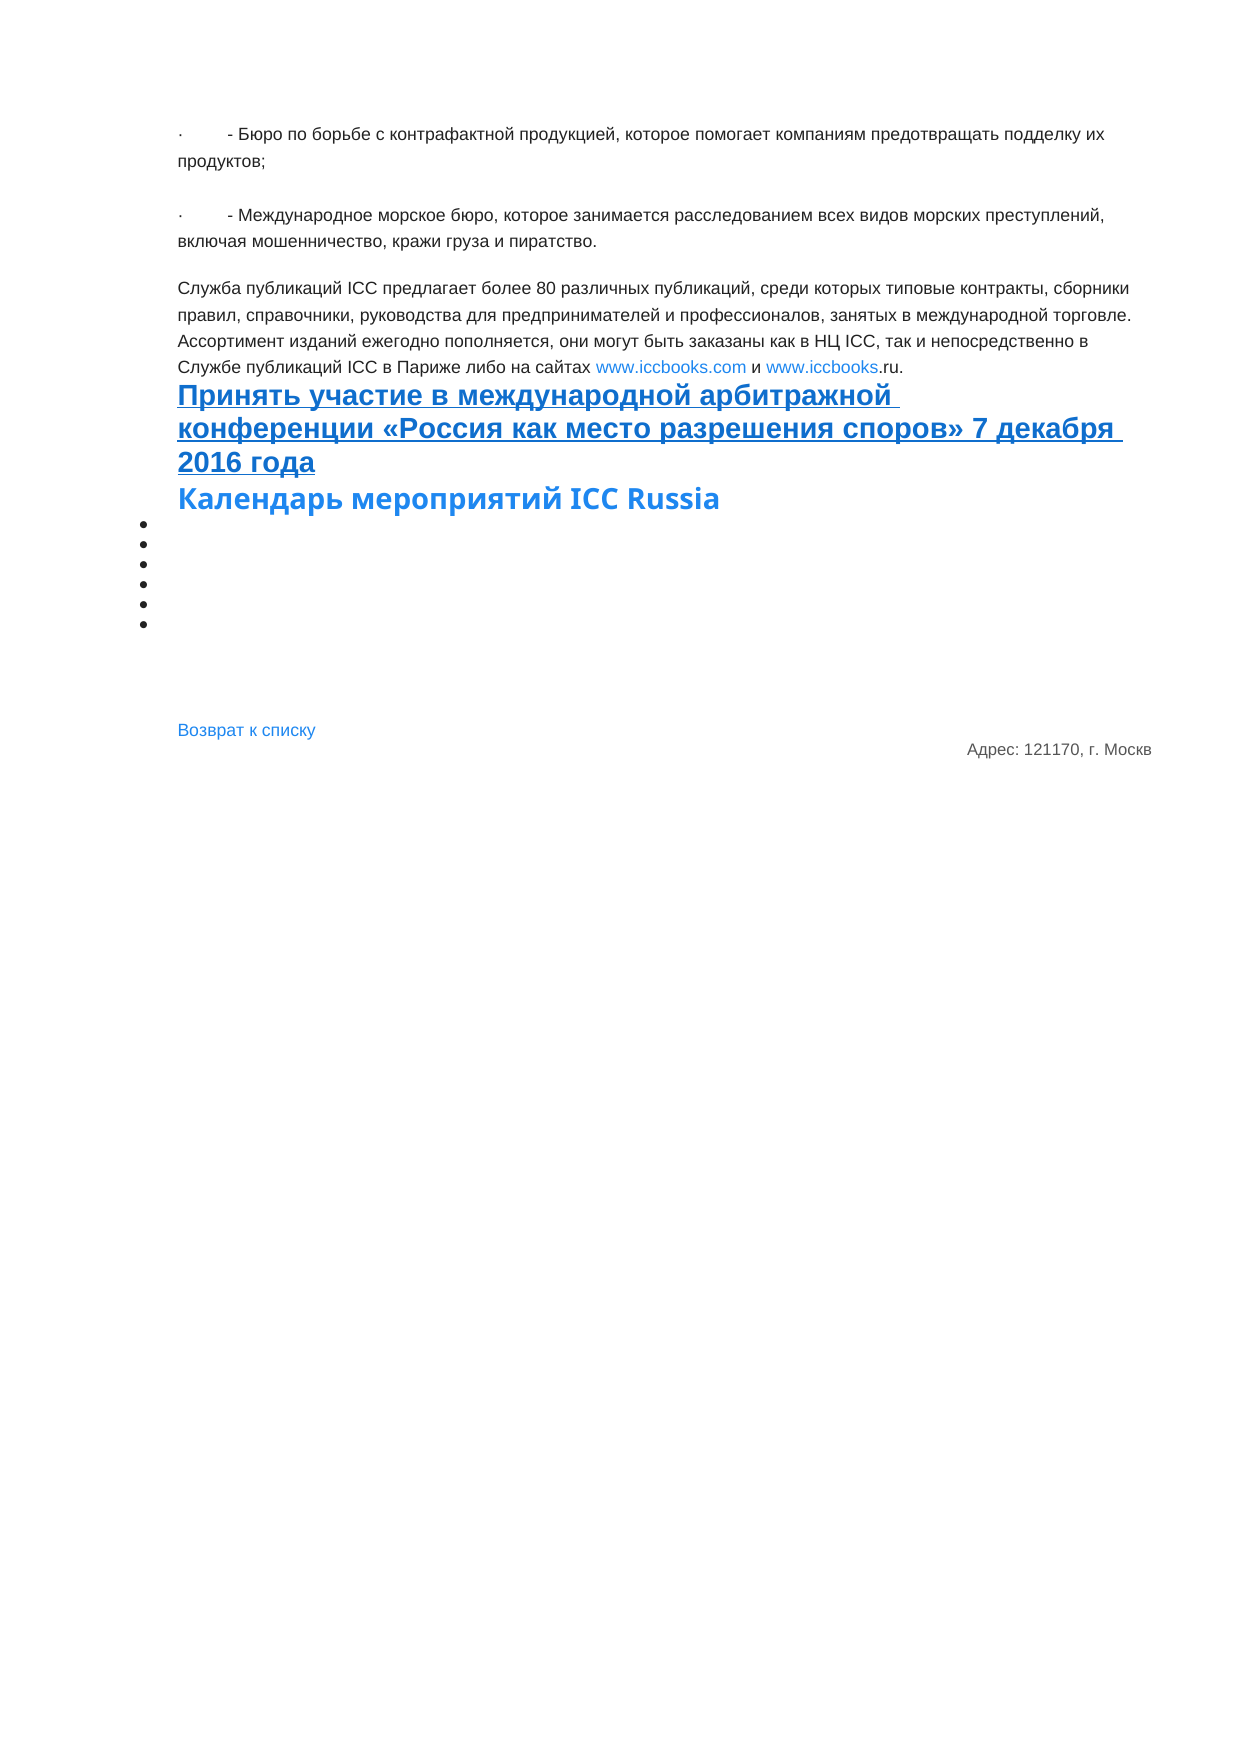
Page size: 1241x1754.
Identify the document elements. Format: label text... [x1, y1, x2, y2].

text Адрес: 121170, г. Москв [177, 740, 1152, 759]
text Принять участие в международной арбитражной конференции «Россия как место разрешения споров» 7 декабря 2016 года [177, 378, 1152, 478]
text Возврат к списку [177, 713, 1152, 740]
text · - Бюро по борьбе с контрафактной продукцией, которое помогает компаниям предотвращать подделку их продуктов; [177, 118, 1152, 171]
text · - Международное морское бюро, которое занимается расследованием всех видов морских преступлений, включая мошенничество, кражи груза и пиратство. [177, 199, 1152, 251]
text Календарь мероприятий ICC Russia [177, 478, 1152, 518]
text Служба публикаций ICC предлагает более 80 различных публикаций, среди которых типовые контракты, сборники правил, справочники, руководства для предпринимателей и профессионалов, занятых в международной торговле. Ассортимент изданий ежегодно пополняется, они могут быть заказаны как в НЦ ICC, так и непосредственно в Службе публикаций ICC в Париже либо на сайтах www.iccbooks.com и www.iccbooks.ru. [177, 272, 1152, 378]
